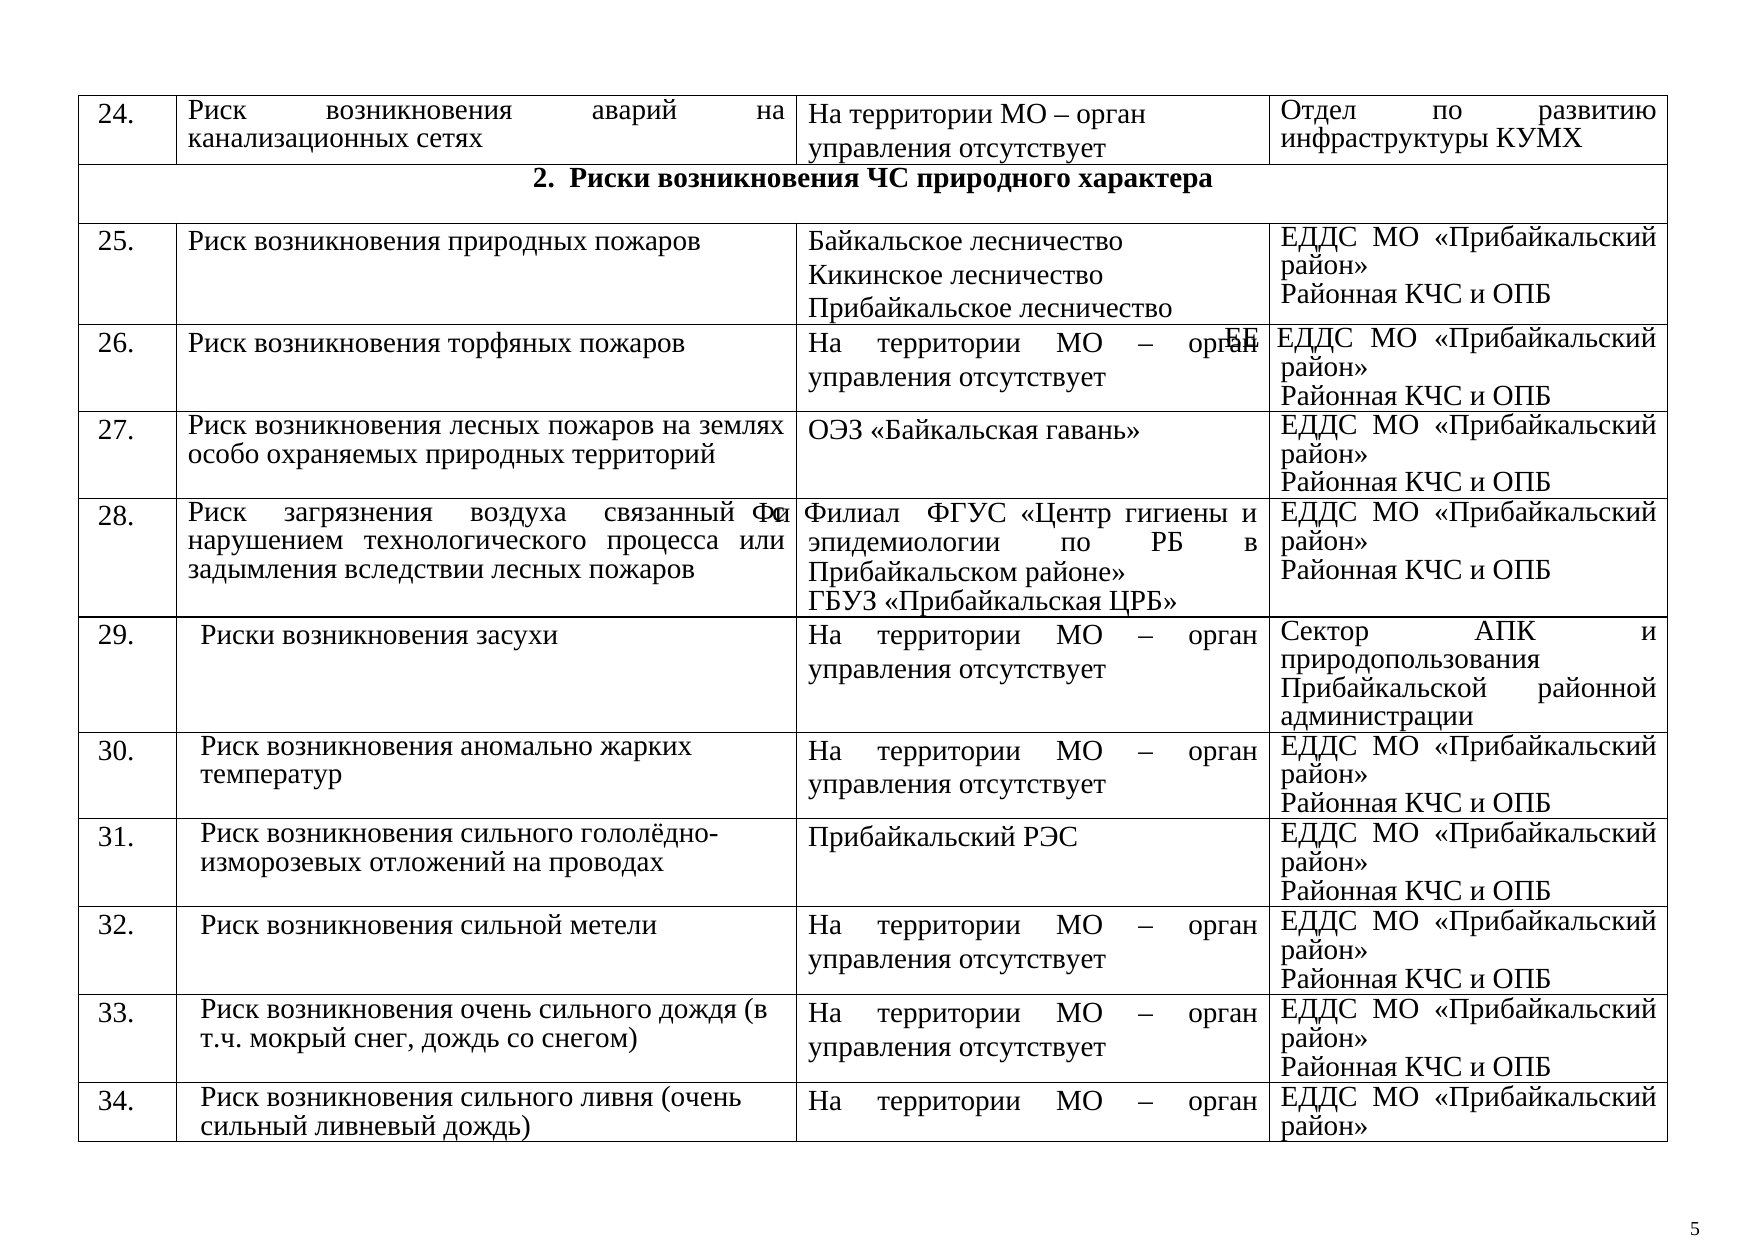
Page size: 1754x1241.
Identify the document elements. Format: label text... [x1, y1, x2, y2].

table_cell ЕДДС МО «Прибайкальский район» Районная КЧС и ОПБ [1270, 907, 1667, 994]
table_cell Риск возникновения сильного гололёдно- изморозевых отложений на проводах [177, 819, 796, 906]
table_cell 27. [79, 412, 176, 497]
table_cell Прибайкальский РЭС [797, 819, 1269, 906]
table_cell Байкальское лесничество Кикинское лесничество Прибайкальское лесничество [797, 224, 1269, 324]
table_cell Риск возникновения природных пожаров [177, 224, 796, 324]
table_cell Риск возникновения аварий на канализационных сетях [177, 96, 796, 163]
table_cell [1270, 1083, 1667, 1141]
table_cell ЕДДС МО «Прибайкальский район» Районная КЧС и ОПБ [1270, 499, 1667, 616]
table_cell 25. [79, 224, 176, 324]
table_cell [177, 1083, 796, 1141]
table_cell 32. [79, 907, 176, 994]
table_cell ЕДДС МО «Прибайкальский район» Районная КЧС и ОПБ [1270, 733, 1667, 818]
table_cell ЕЕ ЕДДС МО «Прибайкальский район» Районная КЧС и ОПБ [1270, 325, 1667, 411]
table_cell 34. [79, 1083, 176, 1141]
table_cell Риск возникновения лесных пожаров на землях особо охраняемых природных территорий [177, 412, 796, 497]
table_cell Риски возникновения засухи [177, 618, 796, 732]
table_cell На территории МО – орган управления отсутствует [797, 907, 1269, 994]
table_cell 30. [79, 733, 176, 818]
table_cell ЕДДС МО «Прибайкальский район» Районная КЧС и ОПБ [1270, 224, 1667, 324]
table_cell 29. [79, 618, 176, 732]
table_cell Сектор АПК и природопользования Прибайкальской районной администрации [1270, 618, 1667, 732]
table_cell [797, 96, 1269, 163]
table_cell ЕДДС МО «Прибайкальский район» Районная КЧС и ОПБ [1270, 995, 1667, 1082]
table_cell На территории МО – орган управления отсутствует [797, 995, 1269, 1082]
table_cell Фи Филиал ФГУС «Центр гигиены и эпидемиологии по РБ в Прибайкальском районе» ГБУЗ «Прибайкальская ЦРБ» [797, 499, 1269, 616]
table_cell Риск загрязнения воздуха связанный с нарушением технологического процесса или задымления вследствии лесных пожаров [177, 499, 796, 616]
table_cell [797, 1083, 1269, 1141]
table_cell На территории МО – орган управления отсутствует [797, 733, 1269, 818]
table_cell На территории МО – орган управления отсутствует [797, 325, 1269, 411]
table_cell 28. [79, 499, 176, 616]
table_cell 33. [79, 995, 176, 1082]
table_cell 2. Риски возникновения ЧС природного характера [79, 165, 1667, 222]
table_cell Риск возникновения сильной метели [177, 907, 796, 994]
table_cell Риск возникновения торфяных пожаров [177, 325, 796, 411]
table_cell 31. [79, 819, 176, 906]
table_cell ЕДДС МО «Прибайкальский район» Районная КЧС и ОПБ [1270, 819, 1667, 906]
table_cell ЕДДС МО «Прибайкальский район» Районная КЧС и ОПБ [1270, 412, 1667, 497]
table_cell На территории МО – орган управления отсутствует [797, 618, 1269, 732]
table_cell 24. [79, 96, 176, 163]
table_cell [1270, 96, 1667, 163]
table_cell 26. [79, 325, 176, 411]
table_cell Риск возникновения очень сильного дождя (в т.ч. мокрый снег, дождь со снегом) [177, 995, 796, 1082]
table_cell ОЭЗ «Байкальская гавань» [797, 412, 1269, 497]
table_cell Риск возникновения аномально жарких температур [177, 733, 796, 818]
